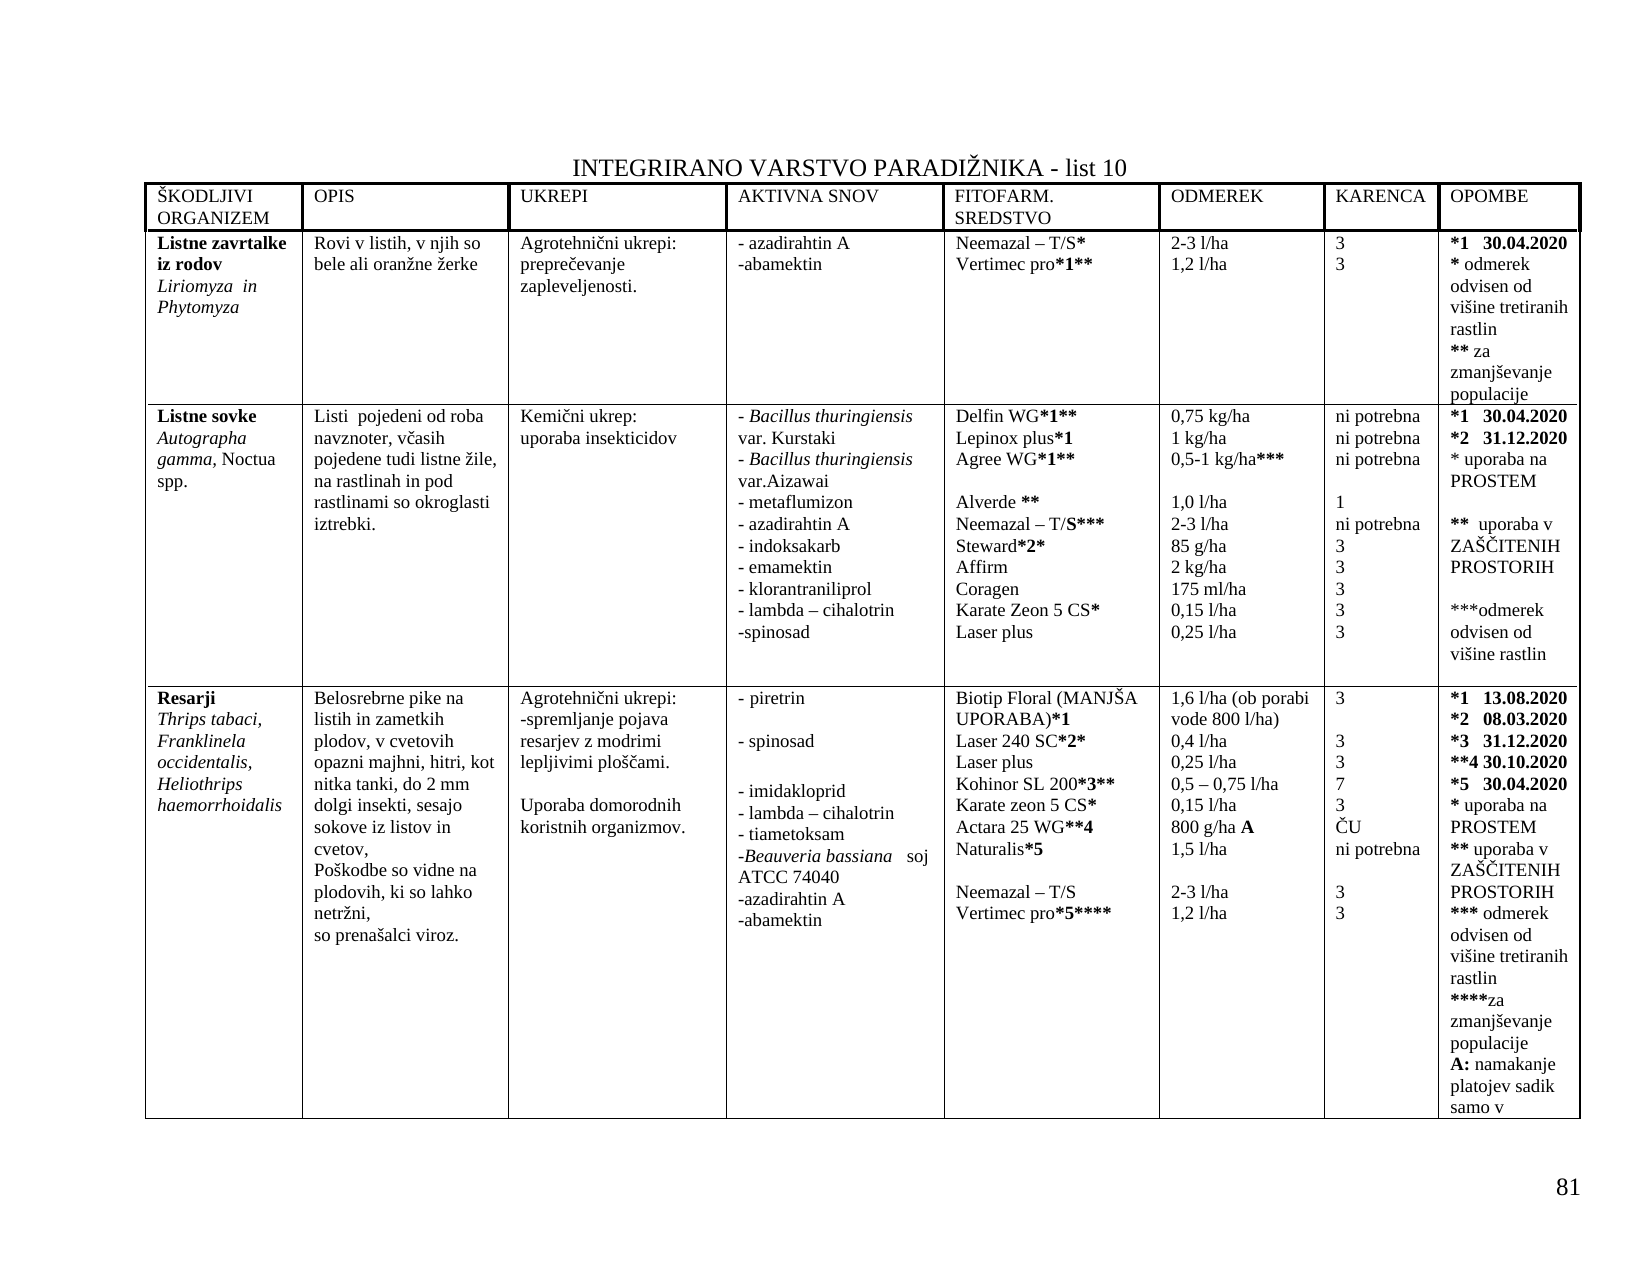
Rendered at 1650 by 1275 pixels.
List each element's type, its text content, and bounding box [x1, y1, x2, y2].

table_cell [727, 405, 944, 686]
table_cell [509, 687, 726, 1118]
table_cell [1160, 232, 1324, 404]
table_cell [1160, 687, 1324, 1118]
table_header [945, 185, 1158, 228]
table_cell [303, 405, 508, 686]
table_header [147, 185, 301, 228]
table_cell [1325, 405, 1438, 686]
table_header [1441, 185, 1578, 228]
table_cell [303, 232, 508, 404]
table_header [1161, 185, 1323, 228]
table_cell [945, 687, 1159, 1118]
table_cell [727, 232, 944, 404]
text INTEGRIRANO VARSTVO PARADIŽNIKA - list 10 [118, 153, 1581, 182]
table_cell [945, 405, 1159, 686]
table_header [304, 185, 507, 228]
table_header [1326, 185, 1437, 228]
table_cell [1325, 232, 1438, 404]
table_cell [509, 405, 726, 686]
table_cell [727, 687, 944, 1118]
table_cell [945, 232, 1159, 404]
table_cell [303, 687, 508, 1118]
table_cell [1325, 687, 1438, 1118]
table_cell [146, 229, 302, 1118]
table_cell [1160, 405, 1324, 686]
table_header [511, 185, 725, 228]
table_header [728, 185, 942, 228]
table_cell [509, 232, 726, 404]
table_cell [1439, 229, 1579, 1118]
